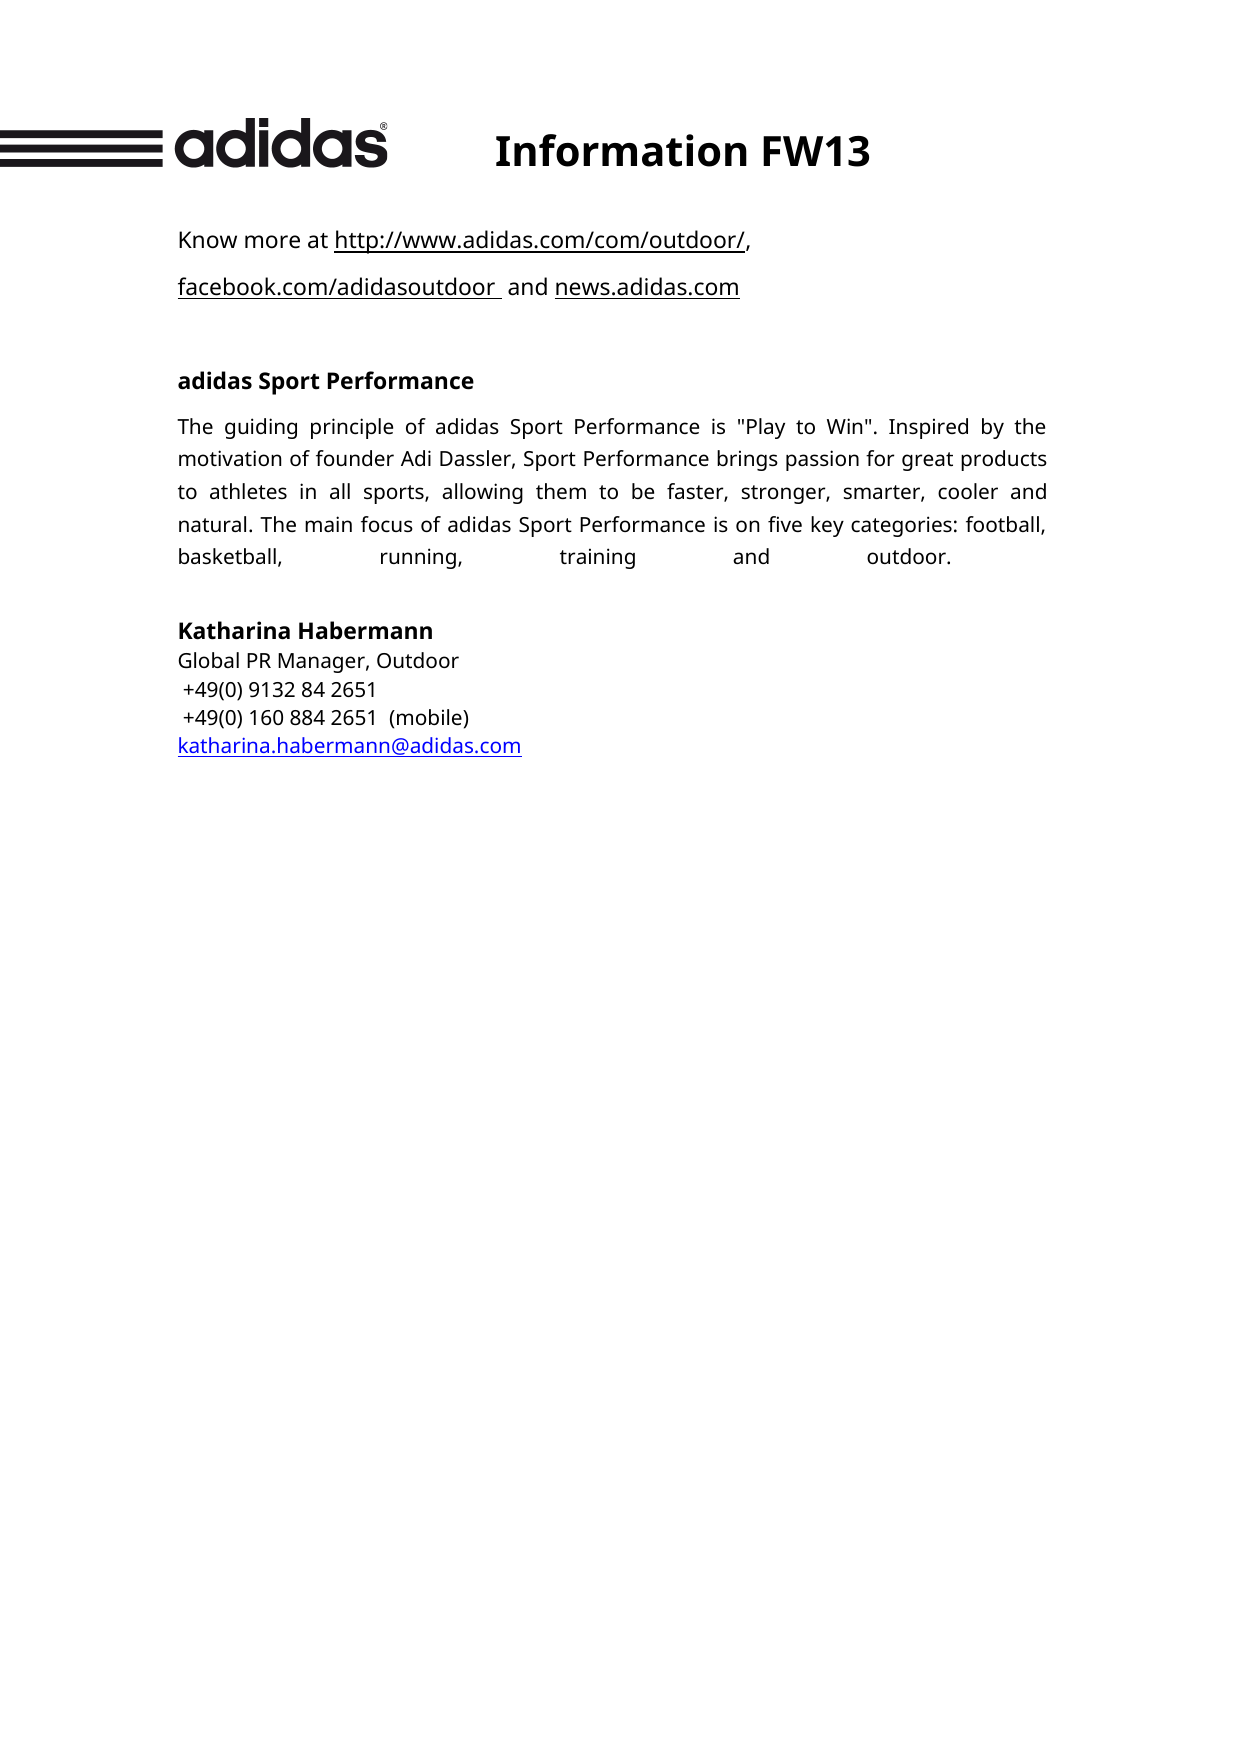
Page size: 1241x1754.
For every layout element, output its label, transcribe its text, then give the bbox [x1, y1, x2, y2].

text Know more at http://www.adidas.com/com/outdoor/, facebook.com/adidasoutdoor and news.adidas.com [177, 224, 1048, 303]
text +49(0) 160 884 2651 (mobile) [177, 703, 1048, 732]
text Global PR Manager, Outdoor +49(0) 9132 84 2651 [177, 646, 1048, 703]
text The guiding principle of adidas Sport Performance is "Play to Win". Inspired by the motivation of founder Adi Dassler, Sport Performance brings passion for great products to athletes in all sports, allowing them to be faster, stronger, smarter, cooler and natural. The main focus of adidas Sport Performance is on five key categories: football, basketball, running, training and outdoor. [177, 412, 1048, 610]
text Katharina Habermann [177, 615, 1048, 646]
text adidas Sport Performance [177, 365, 1048, 396]
picture [0, 118, 388, 168]
text katharina.habermann@adidas.com [177, 732, 1048, 760]
